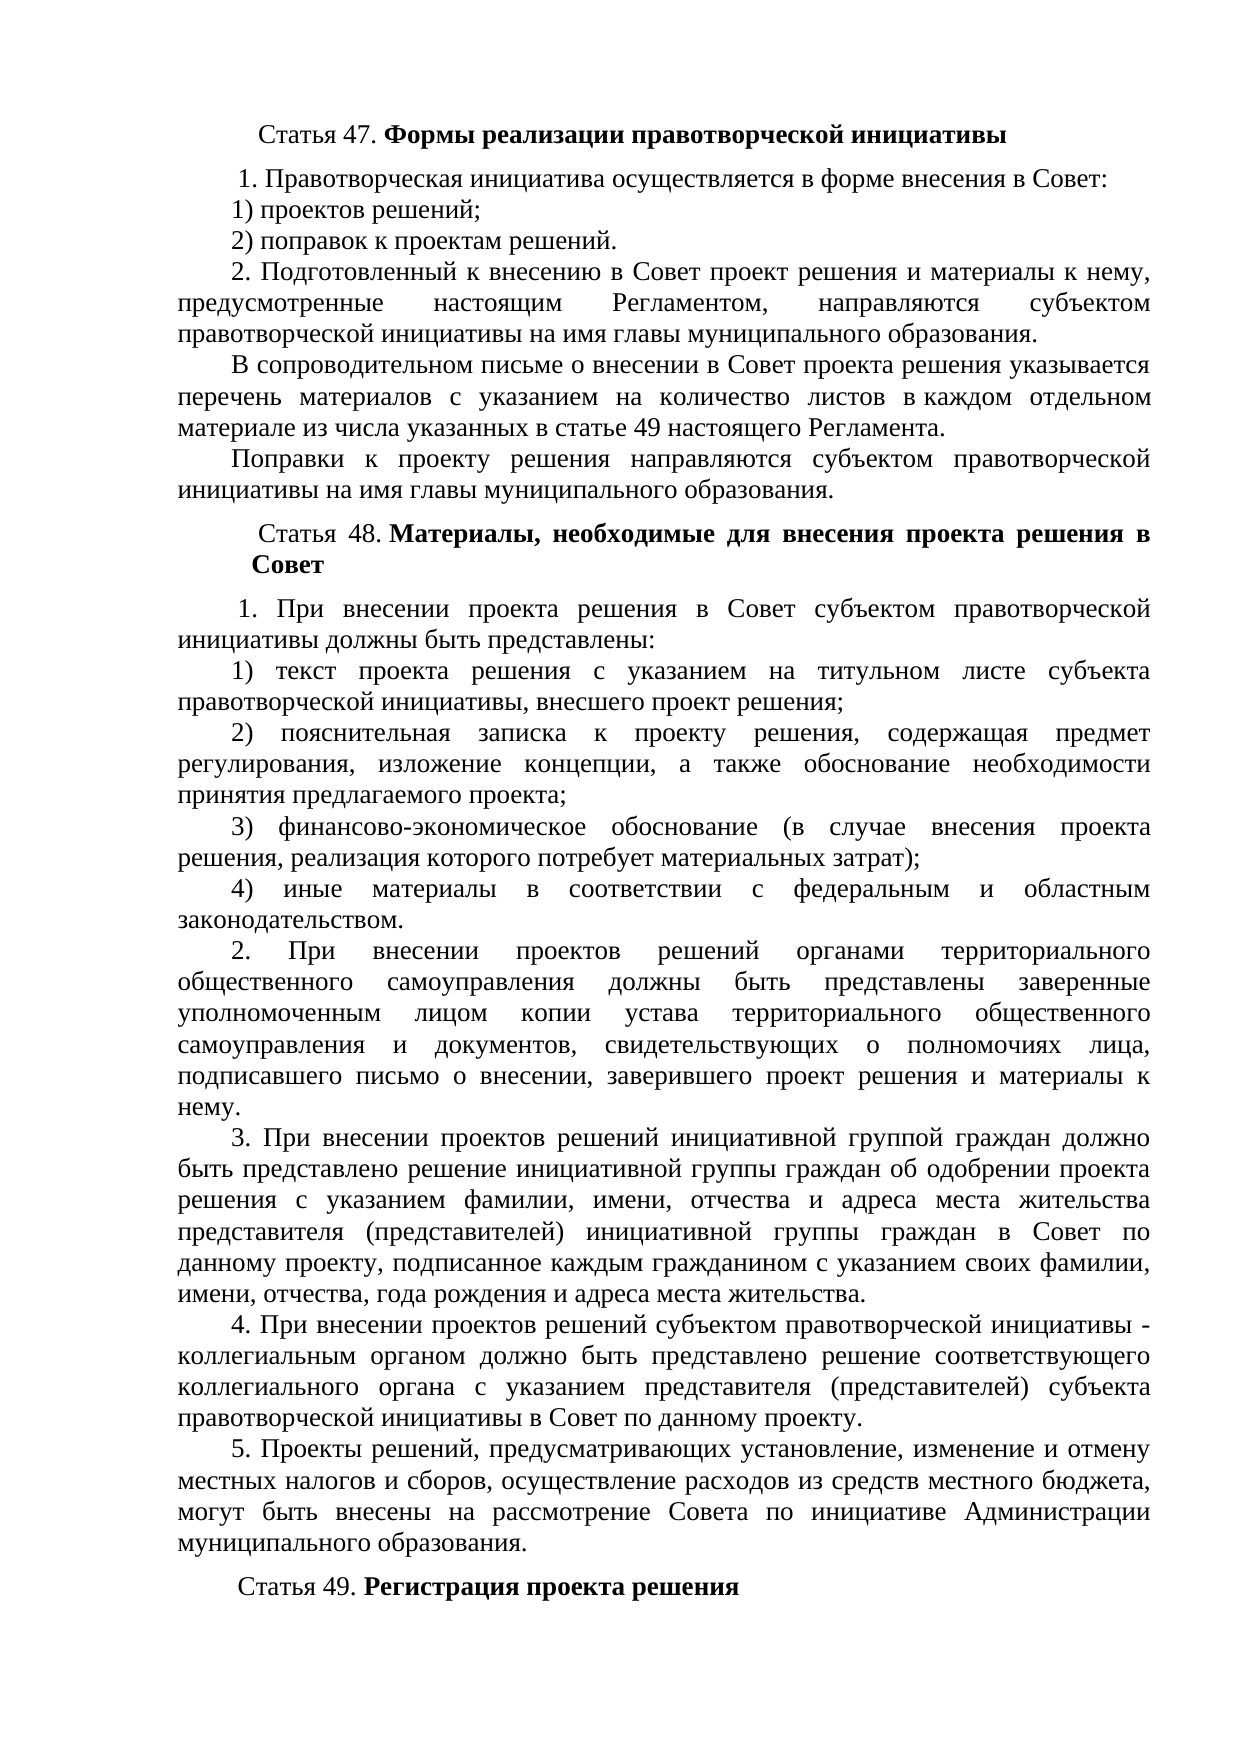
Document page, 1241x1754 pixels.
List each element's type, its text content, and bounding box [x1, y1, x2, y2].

text 1) проектов решений; [177, 193, 1152, 224]
text 2) пояснительная записка к проекту решения, содержащая предмет регулирования, изложение концепции, а также обоснование необходимости принятия предлагаемого проекта; [177, 716, 1152, 810]
text 1) текст проекта решения с указанием на титульном листе субъекта правотворческой инициативы, внесшего проект решения; [177, 654, 1152, 716]
text 2) поправок к проектам решений. [177, 224, 1152, 255]
text 4) иные материалы в соответствии с федеральным и областным законодательством. [177, 872, 1152, 934]
text 1. Правотворческая инициатива осуществляется в форме внесения в Совет: [177, 162, 1152, 193]
text В сопроводительном письме о внесении в Совет проекта решения указывается перечень материалов с указанием на количество листов в каждом отдельном материале из числа указанных в статье 49 настоящего Регламента. [177, 349, 1152, 442]
text 5. Проекты решений, предусматривающих установление, изменение и отмену местных налогов и сборов, осуществление расходов из средств местного бюджета, могут быть внесены на рассмотрение Совета по инициативе Администрации муниципального образования. [177, 1433, 1152, 1557]
text Статья 47. Формы реализации правотворческой инициативы [251, 118, 1152, 149]
text 3) финансово-экономическое обоснование (в случае внесения проекта решения, реализация которого потребует материальных затрат); [177, 810, 1152, 872]
text Поправки к проекту решения направляются субъектом правотворческой инициативы на имя главы муниципального образования. [177, 442, 1152, 504]
text Статья 48. Материалы, необходимые для внесения проекта решения в Совет [251, 517, 1152, 579]
text 2. При внесении проектов решений органами территориального общественного самоуправления должны быть представлены заверенные уполномоченным лицом копии устава территориального общественного самоуправления и документов, свидетельствующих о полномочиях лица, подписавшего письмо о внесении, заверившего проект решения и материалы к нему. [177, 934, 1152, 1121]
text 1. При внесении проекта решения в Совет субъектом правотворческой инициативы должны быть представлены: [177, 592, 1152, 654]
text Статья 49. Регистрация проекта решения [177, 1570, 1152, 1601]
text 4. При внесении проектов решений субъектом правотворческой инициативы - коллегиальным органом должно быть представлено решение соответствующего коллегиального органа с указанием представителя (представителей) субъекта правотворческой инициативы в Совет по данному проекту. [177, 1308, 1152, 1433]
text 2. Подготовленный к внесению в Совет проект решения и материалы к нему, предусмотренные настоящим Регламентом, направляются субъектом правотворческой инициативы на имя главы муниципального образования. [177, 255, 1152, 349]
text 3. При внесении проектов решений инициативной группой граждан должно быть представлено решение инициативной группы граждан об одобрении проекта решения с указанием фамилии, имени, отчества и адреса места жительства представителя (представителей) инициативной группы граждан в Совет по данному проекту, подписанное каждым гражданином с указанием своих фамилии, имени, отчества, года рождения и адреса места жительства. [177, 1121, 1152, 1308]
